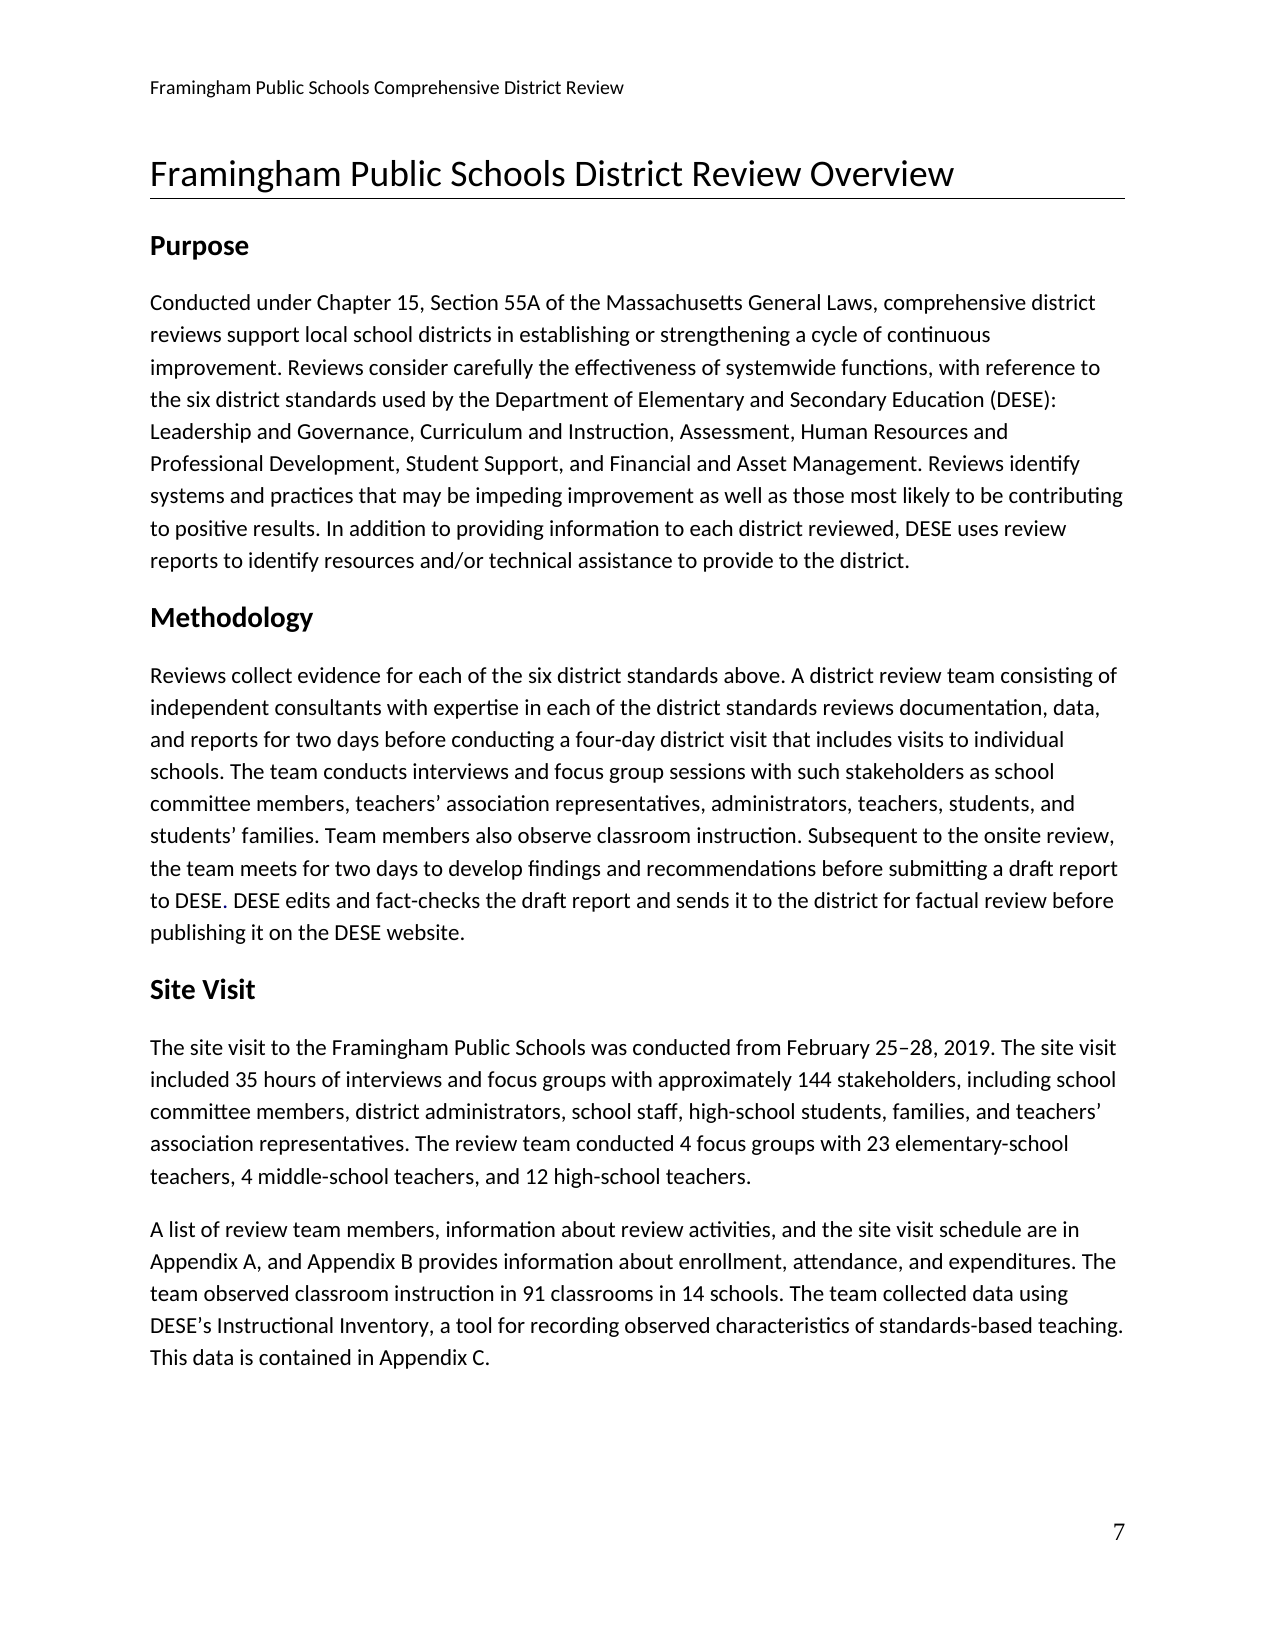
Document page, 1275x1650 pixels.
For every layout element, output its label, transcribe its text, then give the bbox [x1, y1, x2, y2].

text Purpose [150, 227, 1125, 262]
text Site Visit [150, 971, 1125, 1007]
text A list of review team members, information about review activities, and the site visit schedule are in Appendix A, and Appendix B provides information about enrollment, attendance, and expenditures. The team observed classroom instruction in 91 classrooms in 14 schools. The team collected data using DESE’s Instructional Inventory, a tool for recording observed characteristics of standards-based teaching. This data is contained in Appendix C. [150, 1215, 1125, 1372]
text The site visit to the Framingham Public Schools was conducted from February 25–28, 2019. The site visit included 35 hours of interviews and focus groups with approximately 144 stakeholders, including school committee members, district administrators, school staff, high-school students, families, and teachers’ association representatives. The review team conducted 4 focus groups with 23 elementary-school teachers, 4 middle-school teachers, and 12 high-school teachers. [150, 1033, 1125, 1190]
text Framingham Public Schools District Review Overview [150, 150, 1125, 198]
text Methodology [150, 599, 1125, 634]
text Conducted under Chapter 15, Section 55A of the Massachusetts General Laws, comprehensive district reviews support local school districts in establishing or strengthening a cycle of continuous improvement. Reviews consider carefully the effectiveness of systemwide functions, with reference to the six district standards used by the Department of Elementary and Secondary Education (DESE): Leadership and Governance, Curriculum and Instruction, Assessment, Human Resources and Professional Development, Student Support, and Financial and Asset Management. Reviews identify systems and practices that may be impeding improvement as well as those most likely to be contributing to positive results. In addition to providing information to each district reviewed, DESE uses review reports to identify resources and/or technical assistance to provide to the district. [150, 288, 1125, 574]
text Reviews collect evidence for each of the six district standards above. A district review team consisting of independent consultants with expertise in each of the district standards reviews documentation, data, and reports for two days before conducting a four-day district visit that includes visits to individual schools. The team conducts interviews and focus group sessions with such stakeholders as school committee members, teachers’ association representatives, administrators, teachers, students, and students’ families. Team members also observe classroom instruction. Subsequent to the onsite review, the team meets for two days to develop findings and recommendations before submitting a draft report to DESE. DESE edits and fact-checks the draft report and sends it to the district for factual review before publishing it on the DESE website. [150, 661, 1125, 946]
